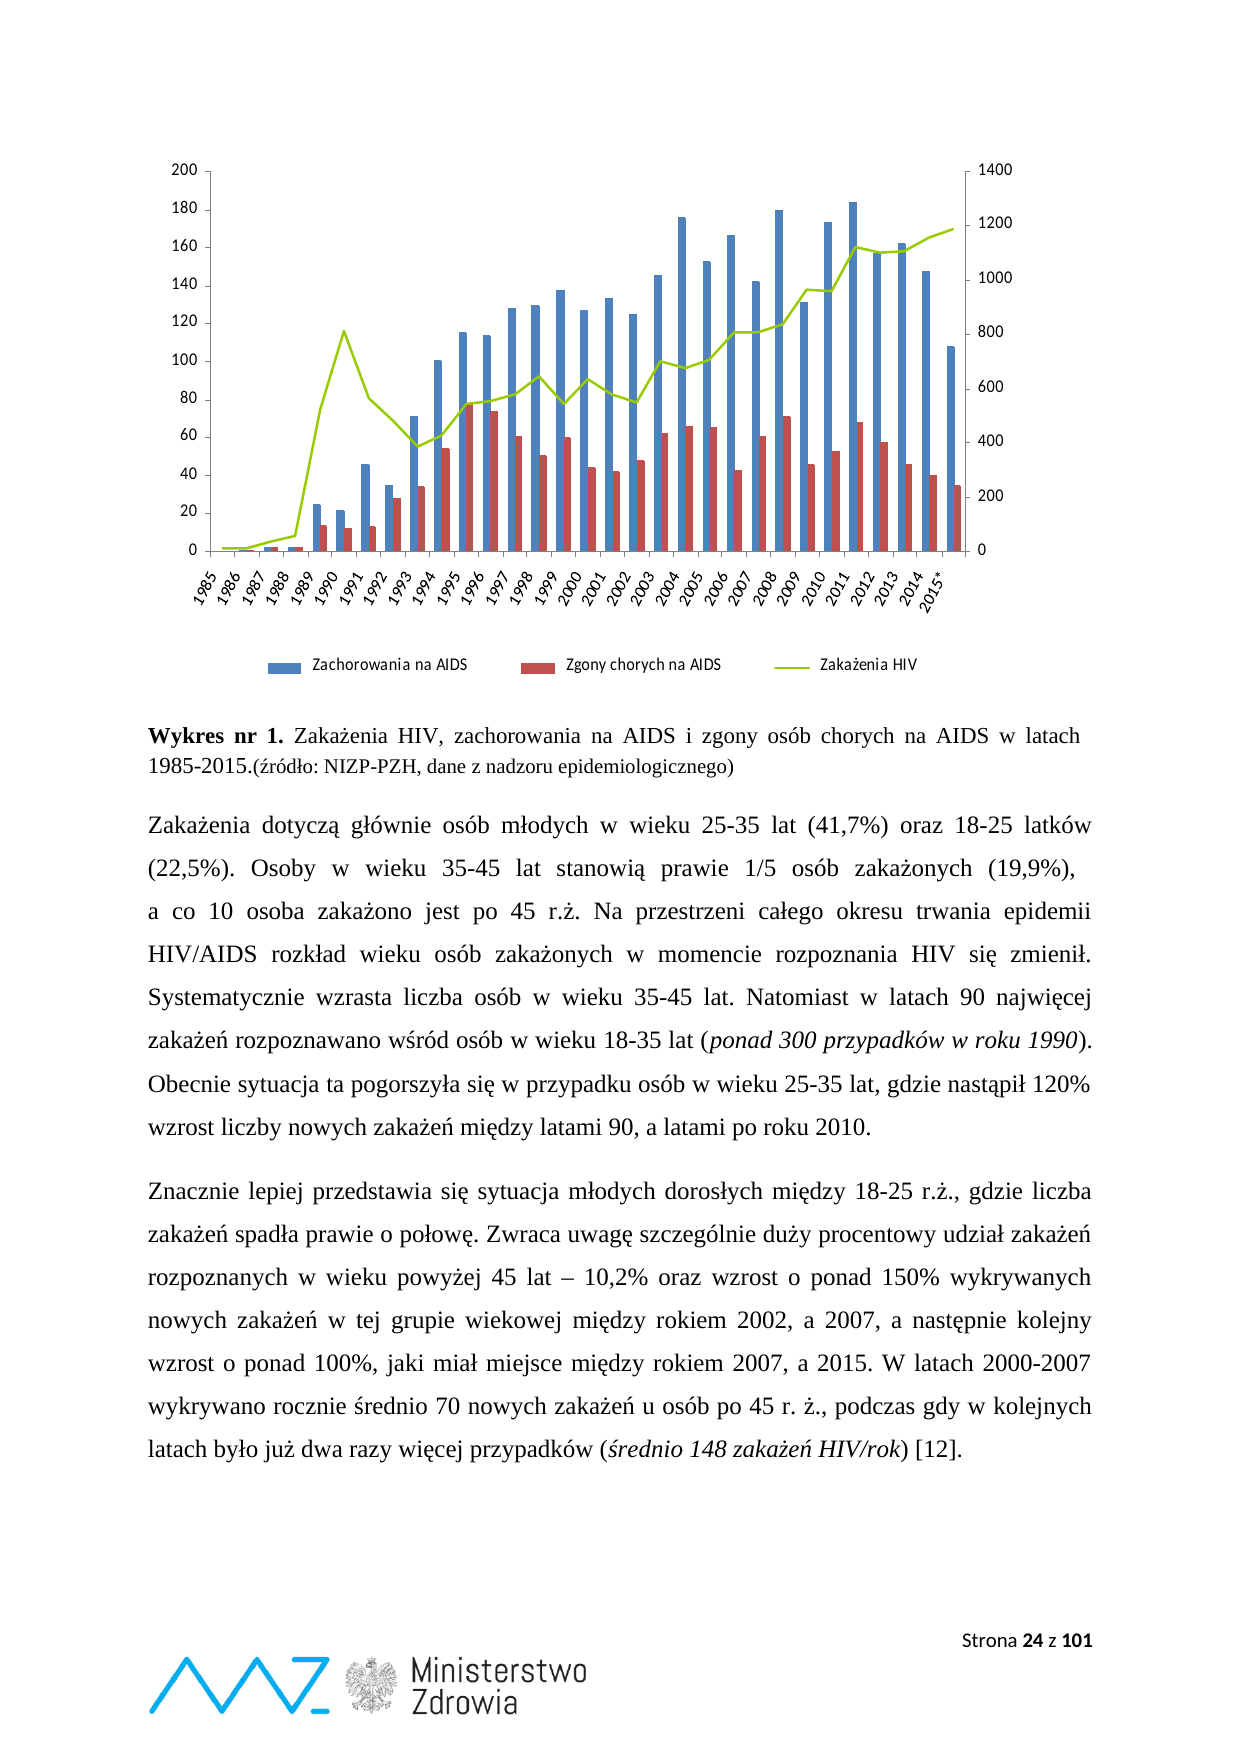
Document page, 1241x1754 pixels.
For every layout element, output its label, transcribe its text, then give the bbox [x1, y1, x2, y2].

text Znacznie lepiej przedstawia się sytuacja młodych dorosłych między 18-25 r.ż., gdzie liczba zakażeń spadła prawie o połowę. Zwraca uwagę szczególnie duży procentowy udział zakażeń rozpoznanych w wieku powyżej 45 lat – 10,2% oraz wzrost o ponad 150% wykrywanych nowych zakażeń w tej grupie wiekowej między rokiem 2002, a 2007, a następnie kolejny wzrost o ponad 100%, jaki miał miejsce między rokiem 2007, a 2015. W latach 2000-2007 wykrywano rocznie średnio 70 nowych zakażeń u osób po 45 r. ż., podczas gdy w kolejnych latach było już dwa razy więcej przypadków (średnio 148 zakażeń HIV/rok) [12]. [148, 1176, 1093, 1463]
text Zakażenia dotyczą głównie osób młodych w wieku 25-35 lat (41,7%) oraz 18-25 latków (22,5%). Osoby w wieku 35-45 lat stanowią prawie 1/5 osób zakażonych (19,9%), a co 10 osoba zakażono jest po 45 r.ż. Na przestrzeni całego okresu trwania epidemii HIV/AIDS rozkład wieku osób zakażonych w momencie rozpoznania HIV się zmienił. Systematycznie wzrasta liczba osób w wieku 35-45 lat. Natomiast w latach 90 najwięcej zakażeń rozpoznawano wśród osób w wieku 18-35 lat (ponad 300 przypadków w roku 1990). Obecnie sytuacja ta pogorszyła się w przypadku osób w wieku 25-35 lat, gdzie nastąpił 120% wzrost liczby nowych zakażeń między latami 90, a latami po roku 2010. [148, 810, 1093, 1141]
picture [147, 1652, 588, 1721]
text Wykres nr 1. Zakażenia HIV, zachorowania na AIDS i zgony osób chorych na AIDS w latach 1985-2015.(źródło: NIZP-PZH, dane z nadzoru epidemiologicznego) [148, 722, 1093, 778]
